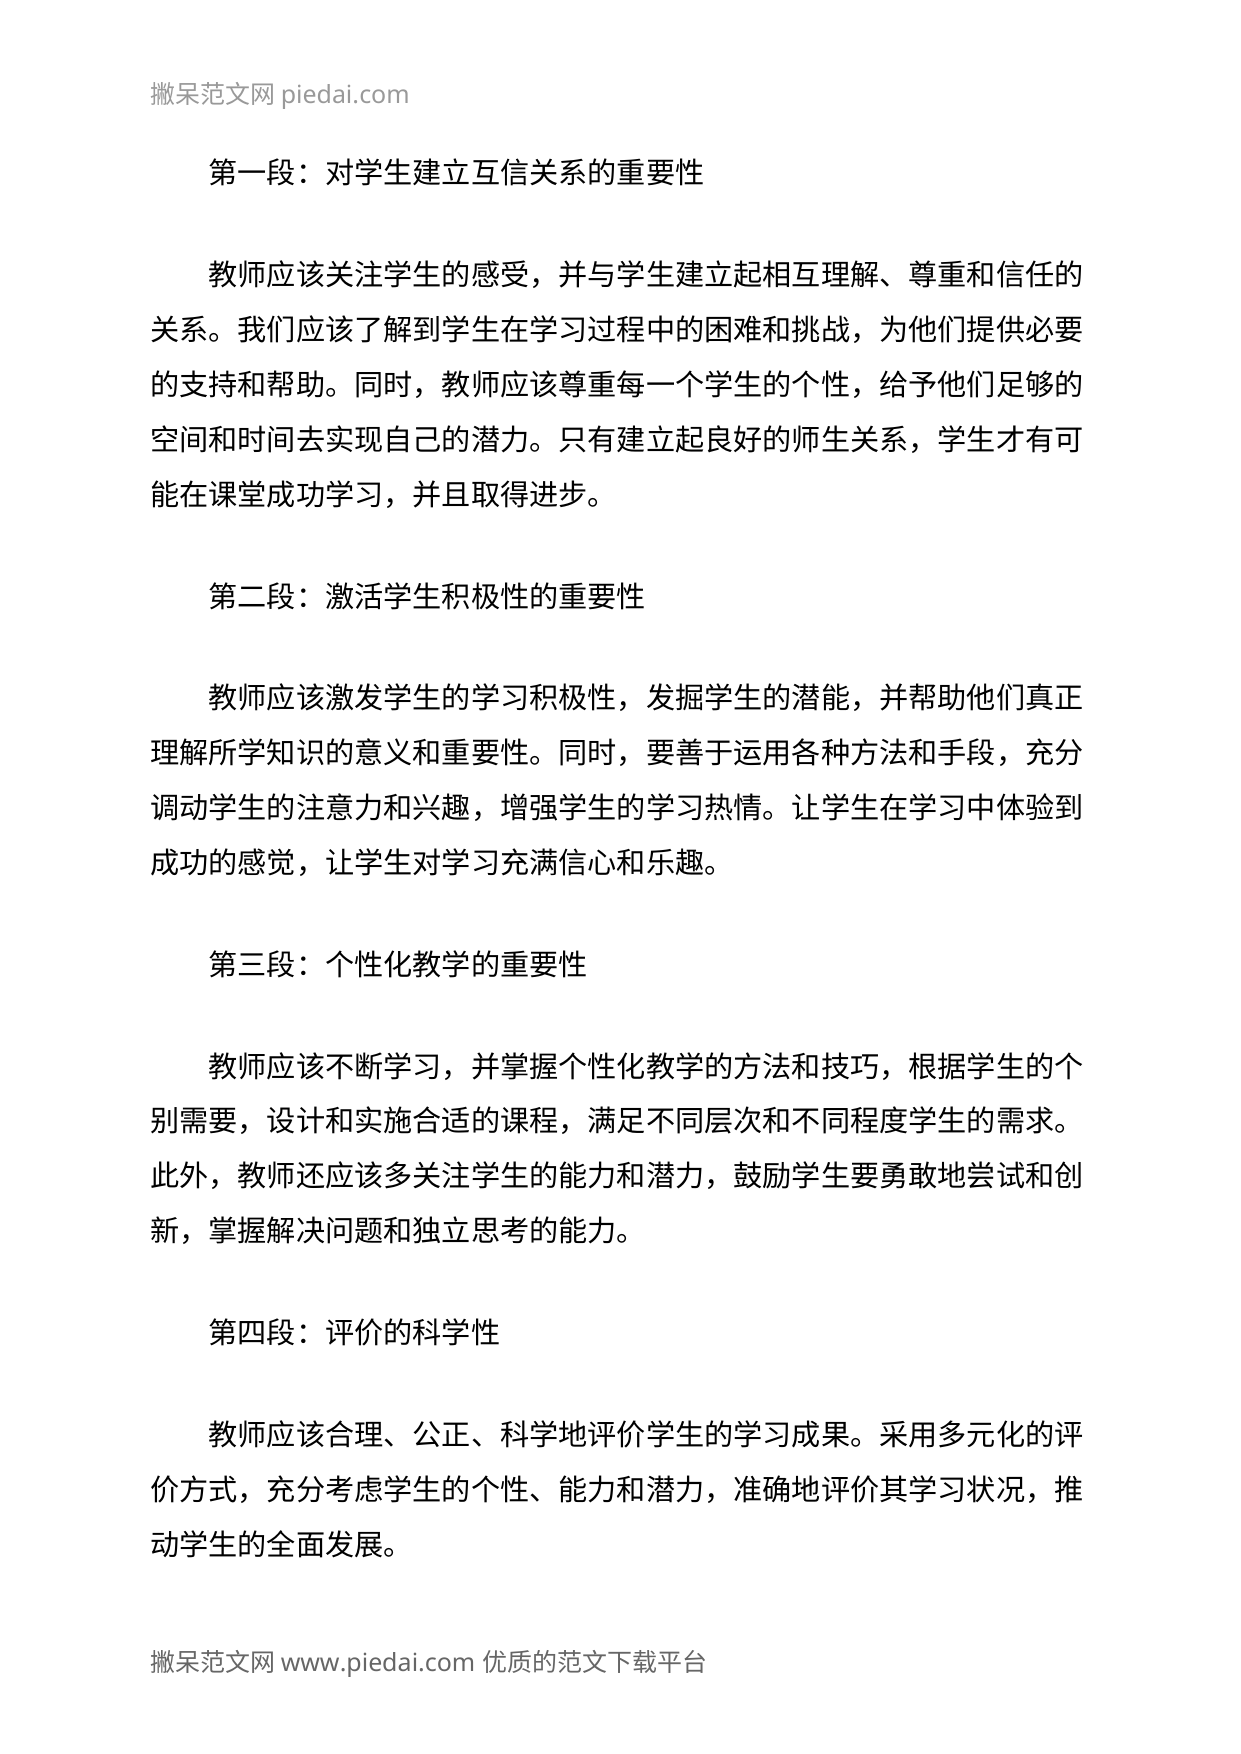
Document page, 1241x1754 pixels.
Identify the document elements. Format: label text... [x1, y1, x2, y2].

text 第四段：评价的科学性 [150, 1309, 1090, 1352]
text 教师应该合理、公正、科学地评价学生的学习成果。采用多元化的评价方式，充分考虑学生的个性、能力和潜力，准确地评价其学习状况，推动学生的全面发展。 [150, 1411, 1090, 1563]
text 教师应该不断学习，并掌握个性化教学的方法和技巧，根据学生的个别需要，设计和实施合适的课程，满足不同层次和不同程度学生的需求。此外，教师还应该多关注学生的能力和潜力，鼓励学生要勇敢地尝试和创新，掌握解决问题和独立思考的能力。 [150, 1043, 1090, 1250]
text 教师应该关注学生的感受，并与学生建立起相互理解、尊重和信任的关系。我们应该了解到学生在学习过程中的困难和挑战，为他们提供必要的支持和帮助。同时，教师应该尊重每一个学生的个性，给予他们足够的空间和时间去实现自己的潜力。只有建立起良好的师生关系，学生才有可能在课堂成功学习，并且取得进步。 [150, 252, 1090, 514]
text 第三段：个性化教学的重要性 [150, 941, 1090, 984]
text 第二段：激活学生积极性的重要性 [150, 573, 1090, 615]
text 教师应该激发学生的学习积极性，发掘学生的潜能，并帮助他们真正理解所学知识的意义和重要性。同时，要善于运用各种方法和手段，充分调动学生的注意力和兴趣，增强学生的学习热情。让学生在学习中体验到成功的感觉，让学生对学习充满信心和乐趣。 [150, 675, 1090, 882]
text 第一段：对学生建立互信关系的重要性 [150, 150, 1090, 192]
